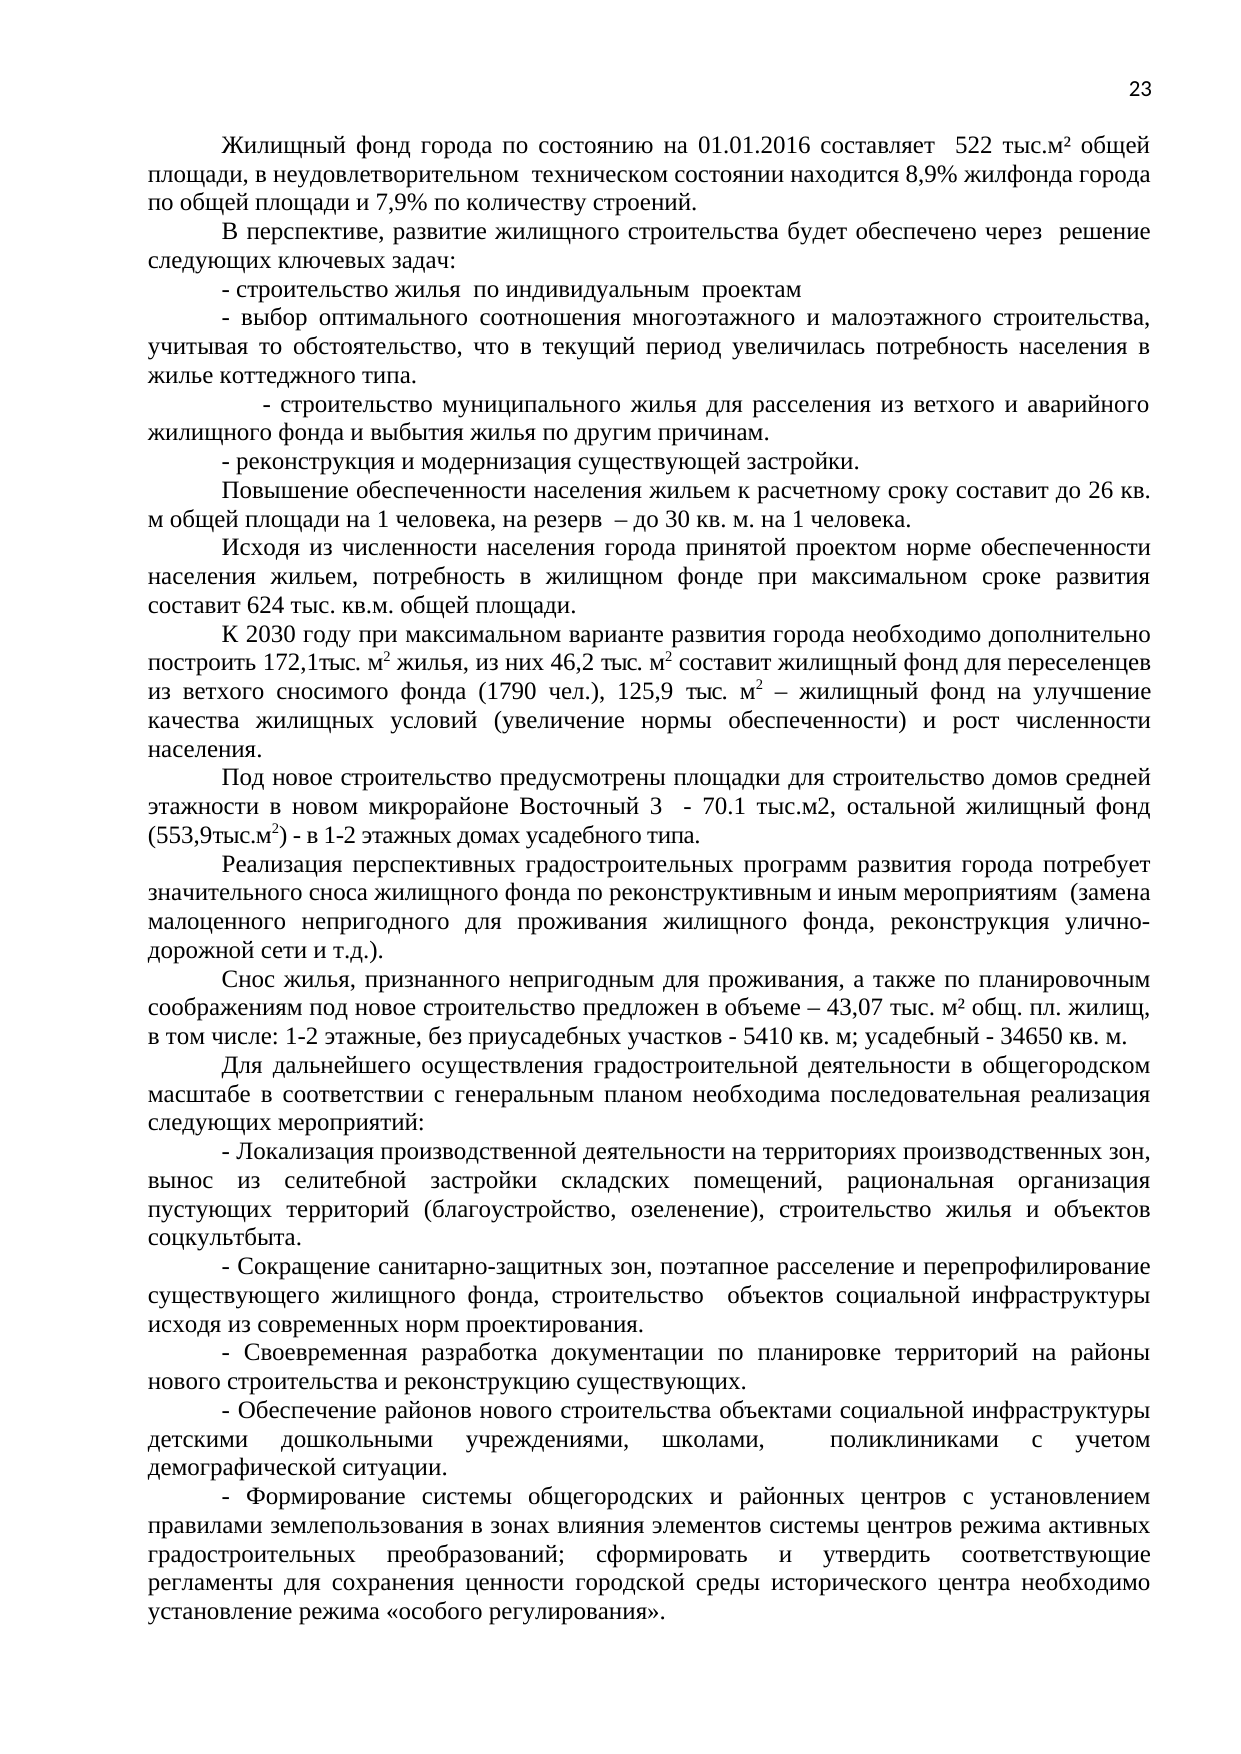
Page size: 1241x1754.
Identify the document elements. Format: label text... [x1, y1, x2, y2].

text Для дальнейшего осуществления градостроительной деятельности в общегородском масштабе в соответствии с генеральным планом необходима последовательная реализация следующих мероприятий: [148, 1050, 1152, 1136]
text - строительство жилья по индивидуальным проектам [148, 274, 1152, 302]
text - строительство муниципального жилья для расселения из ветхого и аварийного жилищного фонда и выбытия жилья по другим причинам. [148, 389, 1152, 446]
text В перспективе, развитие жилищного строительства будет обеспечено через решение следующих ключевых задач: [148, 216, 1152, 274]
text - Локализация производственной деятельности на территориях производственных зон, вынос из селитебной застройки складских помещений, рациональная организация пустующих территорий (благоустройство, озеленение), строительство жилья и объектов соцкультбыта. [148, 1136, 1152, 1251]
text - выбор оптимального соотношения многоэтажного и малоэтажного строительства, учитывая то обстоятельство, что в текущий период увеличилась потребность населения в жилье коттеджного типа. [148, 302, 1152, 389]
text - реконструкция и модернизация существующей застройки. [148, 446, 1152, 475]
text - Формирование системы общегородских и районных центров с установлением правилами землепользования в зонах влияния элементов системы центров режима активных градостроительных преобразований; сформировать и утвердить соответствующие регламенты для сохранения ценности городской среды исторического центра необходимо установление режима «особого регулирования». [148, 1481, 1152, 1625]
text Исходя из численности населения города принятой проектом норме обеспеченности населения жильем, потребность в жилищном фонде при максимальном сроке развития составит 624 тыс. кв.м. общей площади. [148, 532, 1152, 619]
text Реализация перспективных градостроительных программ развития города потребует значительного сноса жилищного фонда по реконструктивным и иным мероприятиям (замена малоценного непригодного для проживания жилищного фонда, реконструкция улично-дорожной сети и т.д.). [148, 849, 1152, 964]
text - Своевременная разработка документации по планировке территорий на районы нового строительства и реконструкцию существующих. [148, 1337, 1152, 1395]
text - Сокращение санитарно-защитных зон, поэтапное расселение и перепрофилирование существующего жилищного фонда, строительство объектов социальной инфраструктуры исходя из современных норм проектирования. [148, 1251, 1152, 1337]
text Жилищный фонд города по состоянию на 01.01.2016 составляет 522 тыс.м² общей площади, в неудовлетворительном техническом состоянии находится 8,9% жилфонда города по общей площади и 7,9% по количеству строений. [148, 130, 1152, 216]
text Повышение обеспеченности населения жильем к расчетному сроку составит до 26 кв. м общей площади на 1 человека, на резерв – до 30 кв. м. на 1 человека. [148, 475, 1152, 532]
text Под новое строительство предусмотрены площадки для строительство домов средней этажности в новом микрорайоне Восточный 3 - 70.1 тыс.м2, остальной жилищный фонд (553,9тыс.м2) - в 1-2 этажных домах усадебного типа. [148, 762, 1152, 849]
text Снос жилья, признанного непригодным для проживания, а также по планировочным соображениям под новое строительство предложен в объеме – 43,07 тыс. м² общ. пл. жилищ, в том числе: 1-2 этажные, без приусадебных участков - ; усадебный - . [148, 964, 1152, 1050]
text К 2030 году при максимальном варианте развития города необходимо дополнительно построить 172,1тыс. м2 жилья, из них 46,2 тыс. м2 составит жилищный фонд для переселенцев из ветхого сносимого фонда (1790 чел.), 125,9 тыс. м2 – жилищный фонд на улучшение качества жилищных условий (увеличение нормы обеспеченности) и рост численности населения. [148, 619, 1152, 762]
text - Обеспечение районов нового строительства объектами социальной инфраструктуры детскими дошкольными учреждениями, школами, поликлиниками с учетом демографической ситуации. [148, 1395, 1152, 1481]
